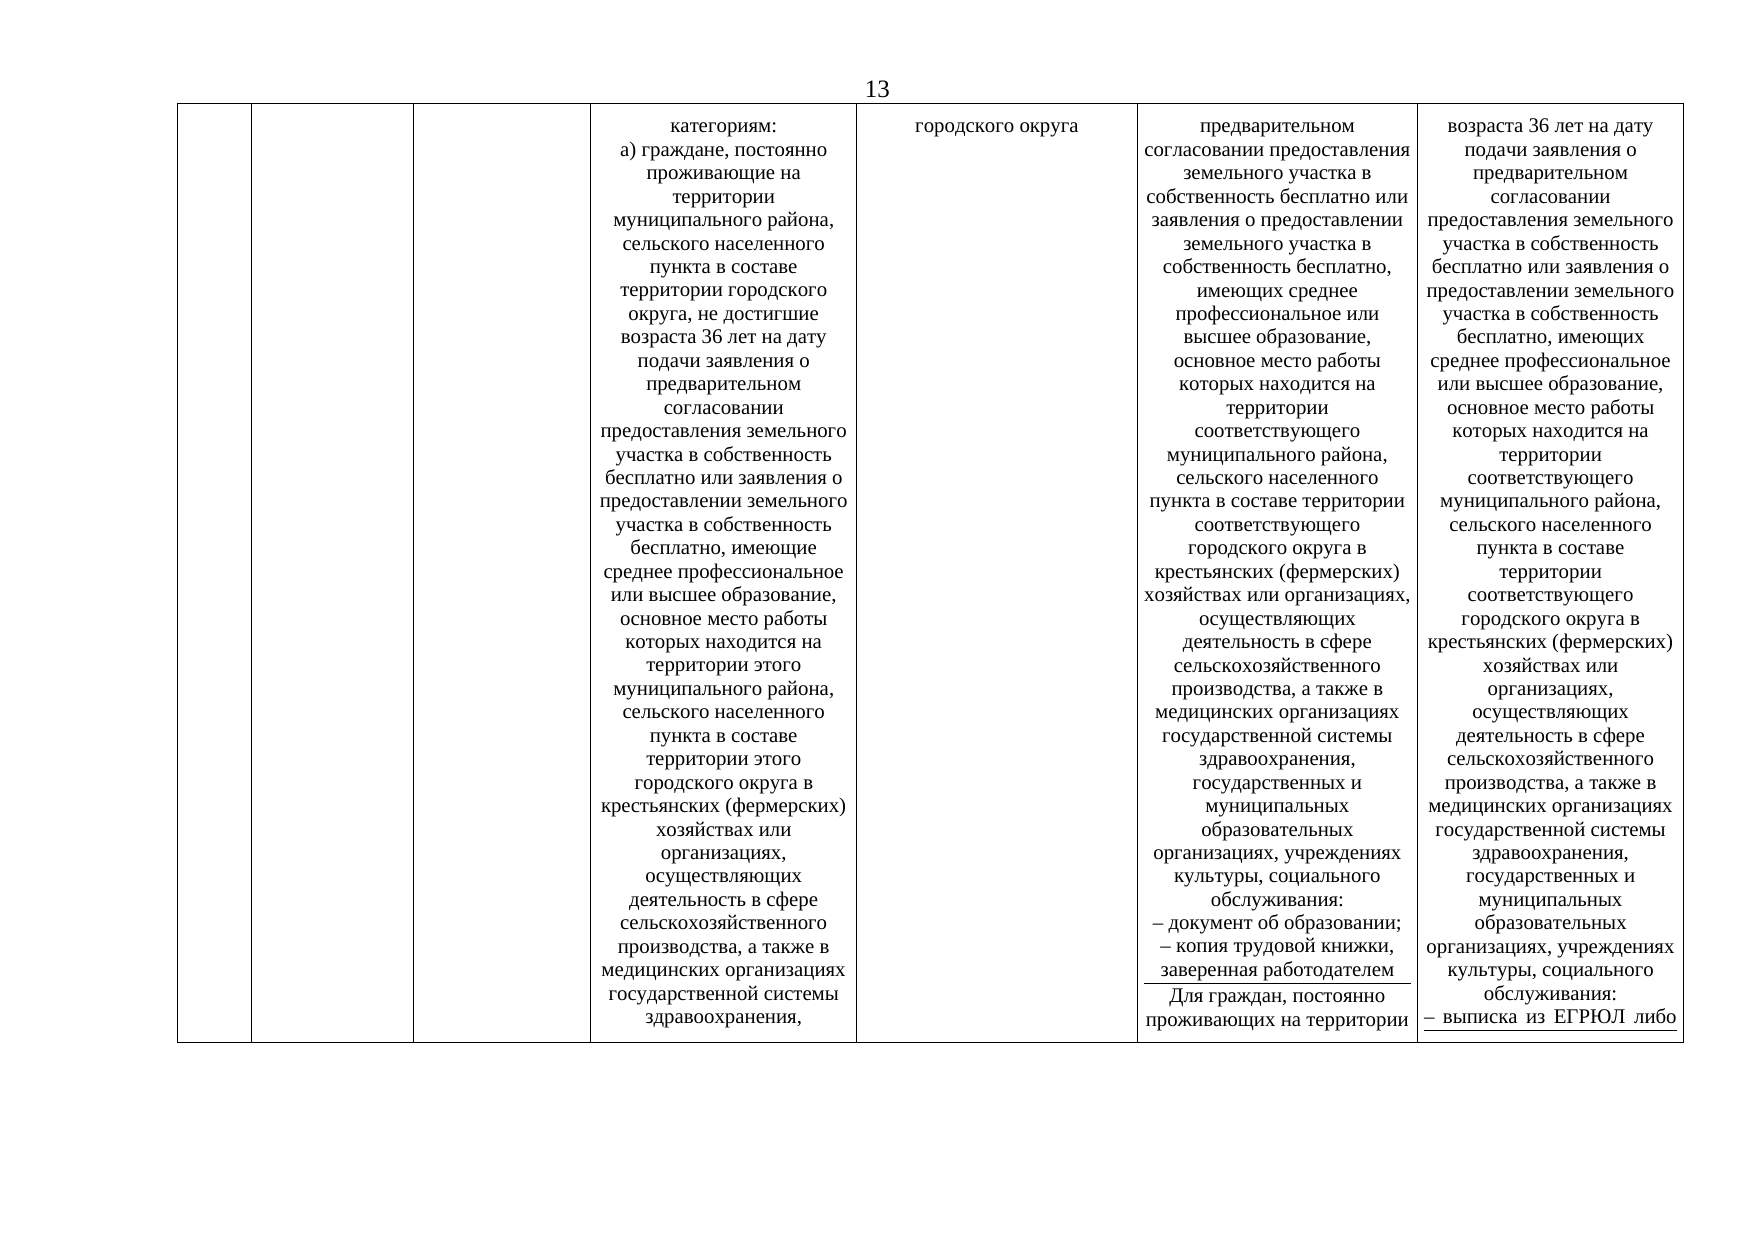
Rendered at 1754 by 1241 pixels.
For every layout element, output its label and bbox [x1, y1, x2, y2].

table_cell [857, 104, 1137, 1042]
table_cell [1418, 104, 1683, 1042]
table_cell [1138, 104, 1417, 1042]
table_cell [591, 104, 856, 1042]
